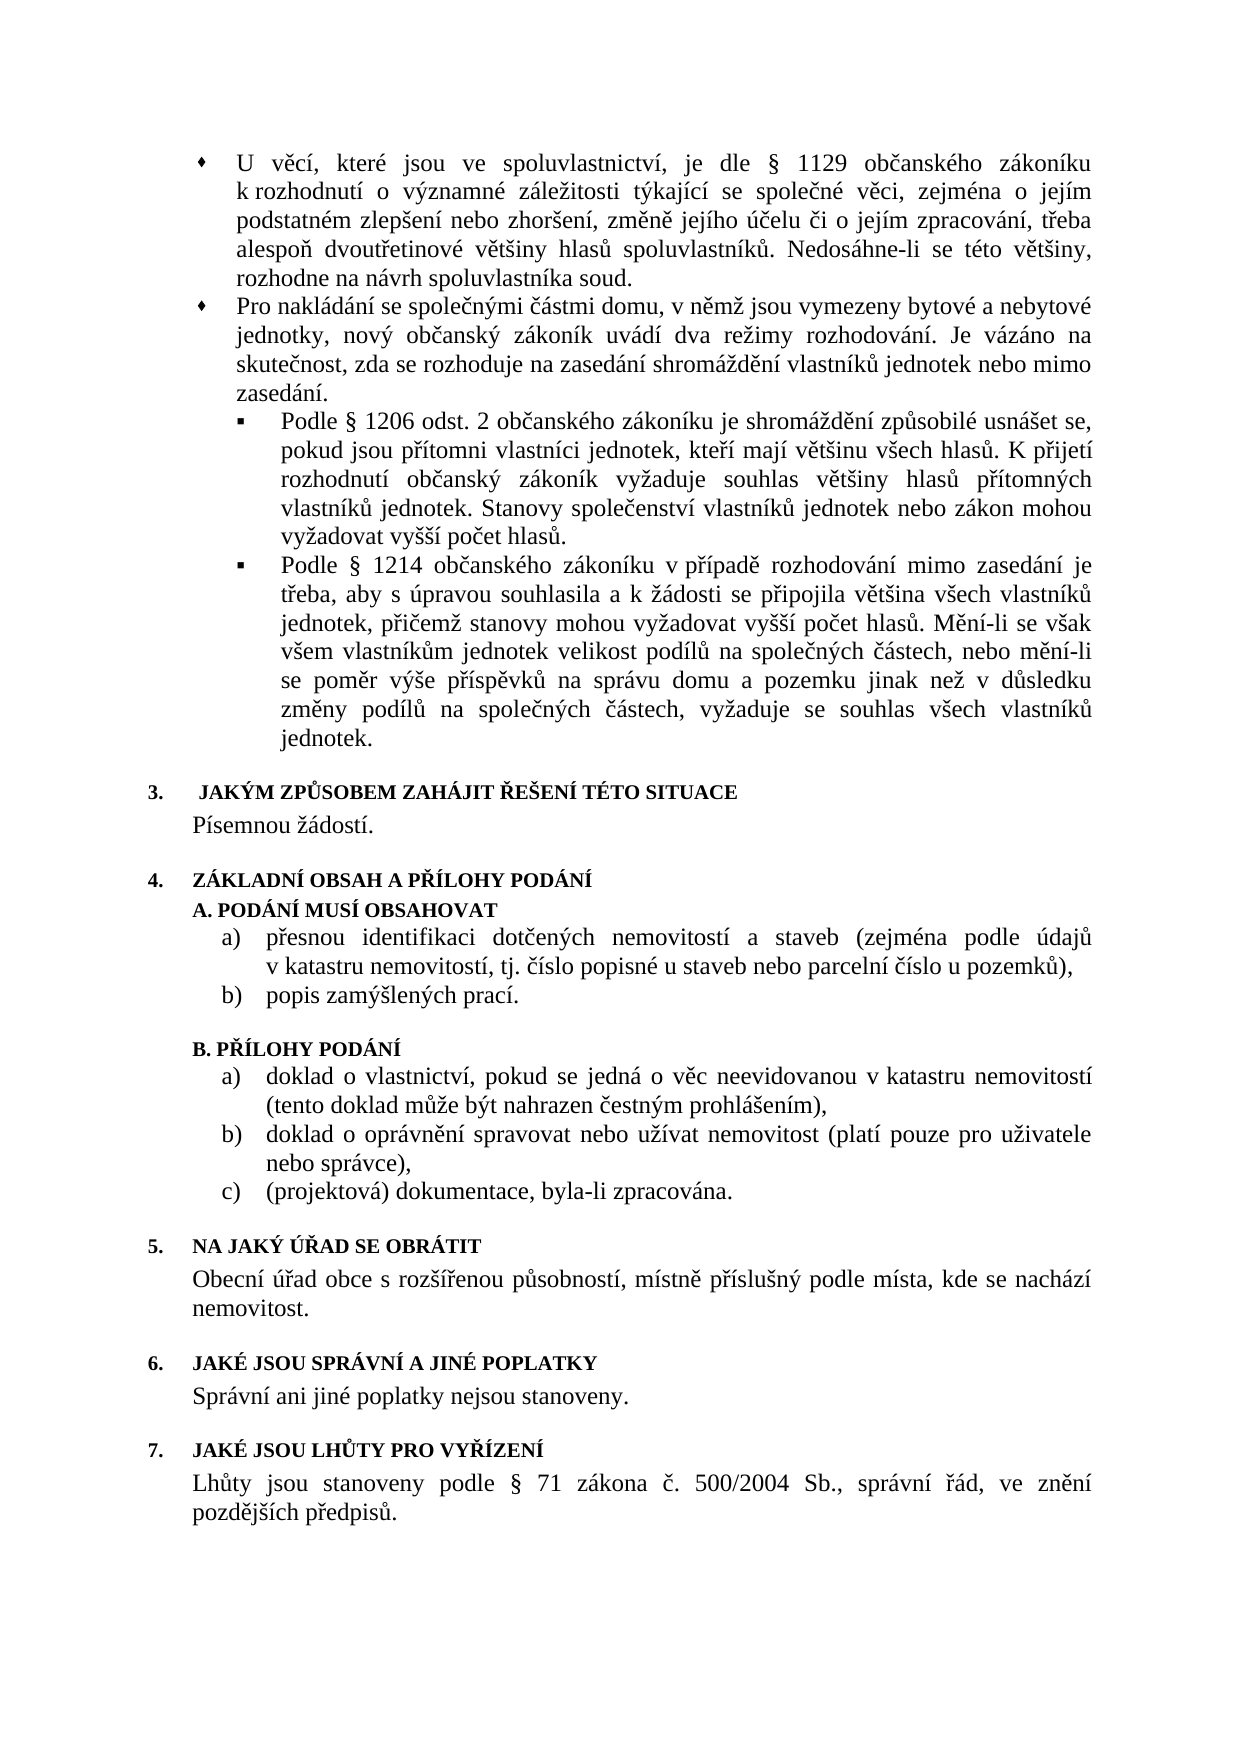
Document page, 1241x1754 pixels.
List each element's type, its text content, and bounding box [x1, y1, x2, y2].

list Jaké jsou lhůty pro vyřízení [148, 1438, 1093, 1462]
list Podle § 1214 občanského zákoníku v případě rozhodování mimo zasedání je třeba, aby s úpravou souhlasila a k žádosti se připojila většina všech vlastníků jednotek, přičemž stanovy mohou vyžadovat vyšší počet hlasů. Mění-li se však všem vlastníkům jednotek velikost podílů na společných částech, nebo mění-li se poměr výše příspěvků na správu domu a pozemku jinak než v důsledku změny podílů na společných částech, vyžaduje se souhlas všech vlastníků jednotek. [236, 550, 1093, 751]
list Pro nakládání se společnými částmi domu, v němž jsou vymezeny bytové a nebytové jednotky, nový občanský zákoník uvádí dva režimy rozhodování. Je vázáno na skutečnost, zda se rozhoduje na zasedání shromáždění vlastníků jednotek nebo mimo zasedání. [192, 291, 1093, 406]
text B. Přílohy podání [192, 1037, 1093, 1061]
text Lhůty jsou stanoveny podle § 71 zákona č. 500/2004 Sb., správní řád, ve znění pozdějších předpisů. [192, 1468, 1093, 1526]
text Správní ani jiné poplatky nejsou stanoveny. [192, 1381, 1093, 1409]
text Obecní úřad obce s rozšířenou působností, místně příslušný podle místa, kde se nachází nemovitost. [192, 1264, 1093, 1322]
list NA JAKÝ ÚŘAD SE OBRÁTIT [148, 1234, 1093, 1258]
list U věcí, které jsou ve spoluvlastnictví, je dle § 1129 občanského zákoníku k rozhodnutí o významné záležitosti týkající se společné věci, zejména o jejím podstatném zlepšení nebo zhoršení, změně jejího účelu či o jejím zpracování, třeba alespoň dvoutřetinové většiny hlasů spoluvlastníků. Nedosáhne-li se této většiny, rozhodne na návrh spoluvlastníka soud. [192, 148, 1093, 291]
text Písemnou žádostí. [192, 810, 1093, 839]
list JAKÝM ZPŮSOBEM ZAHÁJIT ŘEŠENÍ TÉTO SITUACE [148, 780, 1093, 804]
text a) doklad o vlastnictví, pokud se jedná o věc neevidovanou v katastru nemovitostí (tento doklad může být nahrazen čestným prohlášením), [221, 1061, 1093, 1119]
text A. podání musí obsahovat [192, 898, 1093, 922]
list ZÁKLADNÍ obsah a přílohy podání [148, 868, 1093, 892]
text a) přesnou identifikaci dotčených nemovitostí a staveb (zejména podle údajů v katastru nemovitostí, tj. číslo popisné u staveb nebo parcelní číslo u pozemků), [221, 922, 1093, 980]
list Podle § 1206 odst. 2 občanského zákoníku je shromáždění způsobilé usnášet se, pokud jsou přítomni vlastníci jednotek, kteří mají většinu všech hlasů. K přijetí rozhodnutí občanský zákoník vyžaduje souhlas většiny hlasů přítomných vlastníků jednotek. Stanovy společenství vlastníků jednotek nebo zákon mohou vyžadovat vyšší počet hlasů. [236, 406, 1093, 550]
list Jaké jsou správní a jiné poplatky [148, 1350, 1093, 1374]
text c) (projektová) dokumentace, byla-li zpracována. [221, 1176, 1093, 1205]
text b) doklad o oprávnění spravovat nebo užívat nemovitost (platí pouze pro uživatele nebo správce), [221, 1119, 1093, 1176]
text b) popis zamýšlených prací. [221, 980, 1093, 1008]
